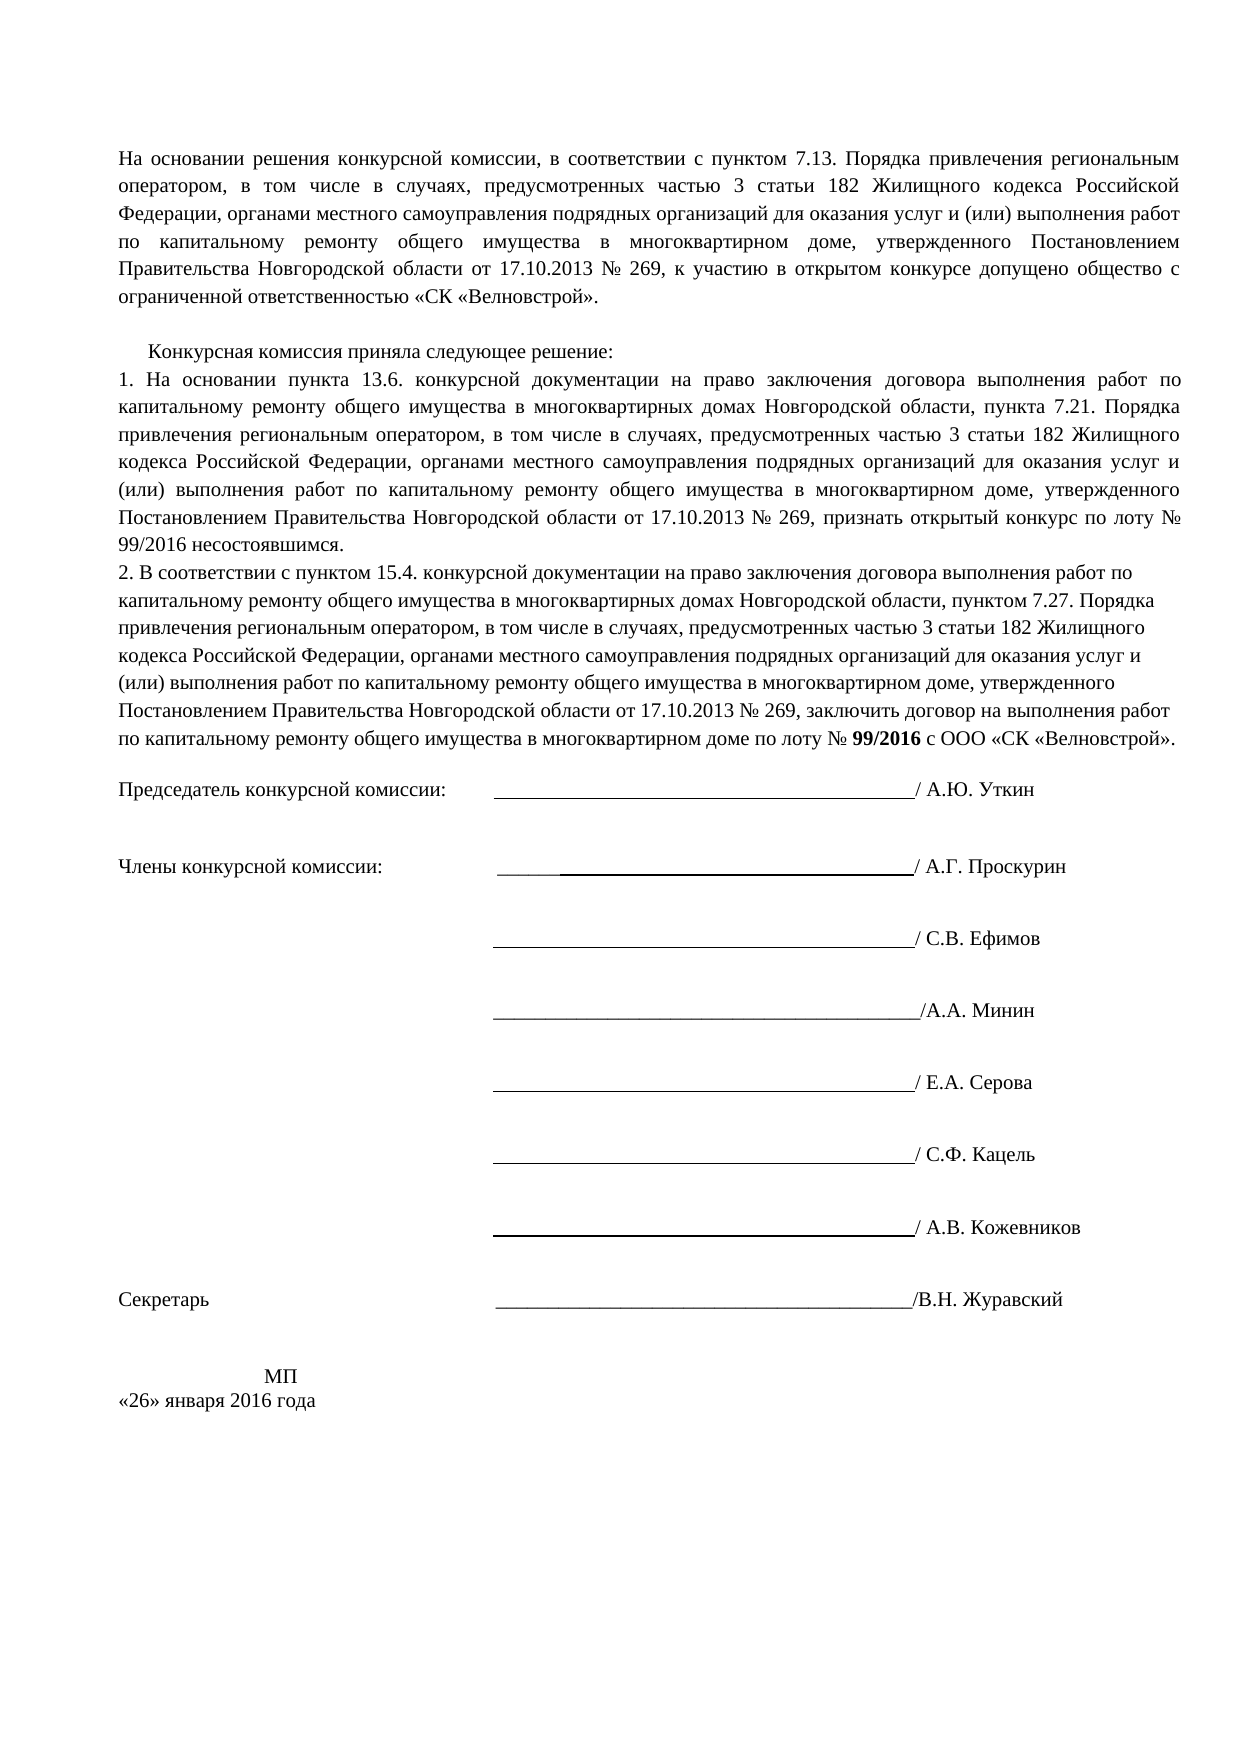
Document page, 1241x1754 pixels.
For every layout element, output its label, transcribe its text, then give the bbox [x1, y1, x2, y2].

text Секретарь ________________________________________/В.Н. Журавский [118, 1287, 1181, 1311]
text 2. В соответствии с пунктом 15.4. конкурсной документации на право заключения договора выполнения работ по капитальному ремонту общего имущества в многоквартирных домах Новгородской области, пунктом 7.27. Порядка привлечения региональным оператором, в том числе в случаях, предусмотренных частью 3 статьи 182 Жилищного кодекса Российской Федерации, органами местного самоуправления подрядных организаций для оказания услуг и (или) выполнения работ по капитальному ремонту общего имущества в многоквартирном доме, утвержденного Постановлением Правительства Новгородской области от 17.10.2013 № 269, заключить договор на выполнения работ по капитальному ремонту общего имущества в многоквартирном доме по лоту № 99/2016 с ООО «СК «Велновстрой». [118, 560, 1181, 749]
text _________________________________________/А.А. Минин [118, 998, 1181, 1022]
text 1. На основании пункта 13.6. конкурсной документации на право заключения договора выполнения работ по капитальному ремонту общего имущества в многоквартирных домах Новгородской области, пункта 7.21. Порядка привлечения региональным оператором, в том числе в случаях, предусмотренных частью 3 статьи 182 Жилищного кодекса Российской Федерации, органами местного самоуправления подрядных организаций для оказания услуг и (или) выполнения работ по капитальному ремонту общего имущества в многоквартирном доме, утвержденного Постановлением Правительства Новгородской области от 17.10.2013 № 269, признать открытый конкурс по лоту № 99/2016 несостоявшимся. [118, 367, 1181, 556]
text «26» января 2016 года [118, 1388, 1181, 1412]
text Члены конкурсной комиссии: ______ / А.Г. Проскурин [118, 854, 1181, 878]
text / Е.А. Серова [118, 1070, 1181, 1094]
text МП [118, 1364, 1181, 1388]
text На основании решения конкурсной комиссии, в соответствии с пунктом 7.13. Порядка привлечения региональным оператором, в том числе в случаях, предусмотренных частью 3 статьи 182 Жилищного кодекса Российской Федерации, органами местного самоуправления подрядных организаций для оказания услуг и (или) выполнения работ по капитальному ремонту общего имущества в многоквартирном доме, утвержденного Постановлением Правительства Новгородской области от 17.10.2013 № 269, к участию в открытом конкурсе допущено общество с ограниченной ответственностью «СК «Велновстрой». [118, 146, 1181, 308]
text / С.Ф. Кацель [118, 1142, 1181, 1166]
text Конкурсная комиссия приняла следующее решение: [118, 339, 1181, 363]
text / С.В. Ефимов [118, 926, 1181, 950]
text / А.В. Кожевников [118, 1214, 1181, 1239]
text Председатель конкурсной комиссии: / А.Ю. Уткин [118, 777, 1181, 801]
